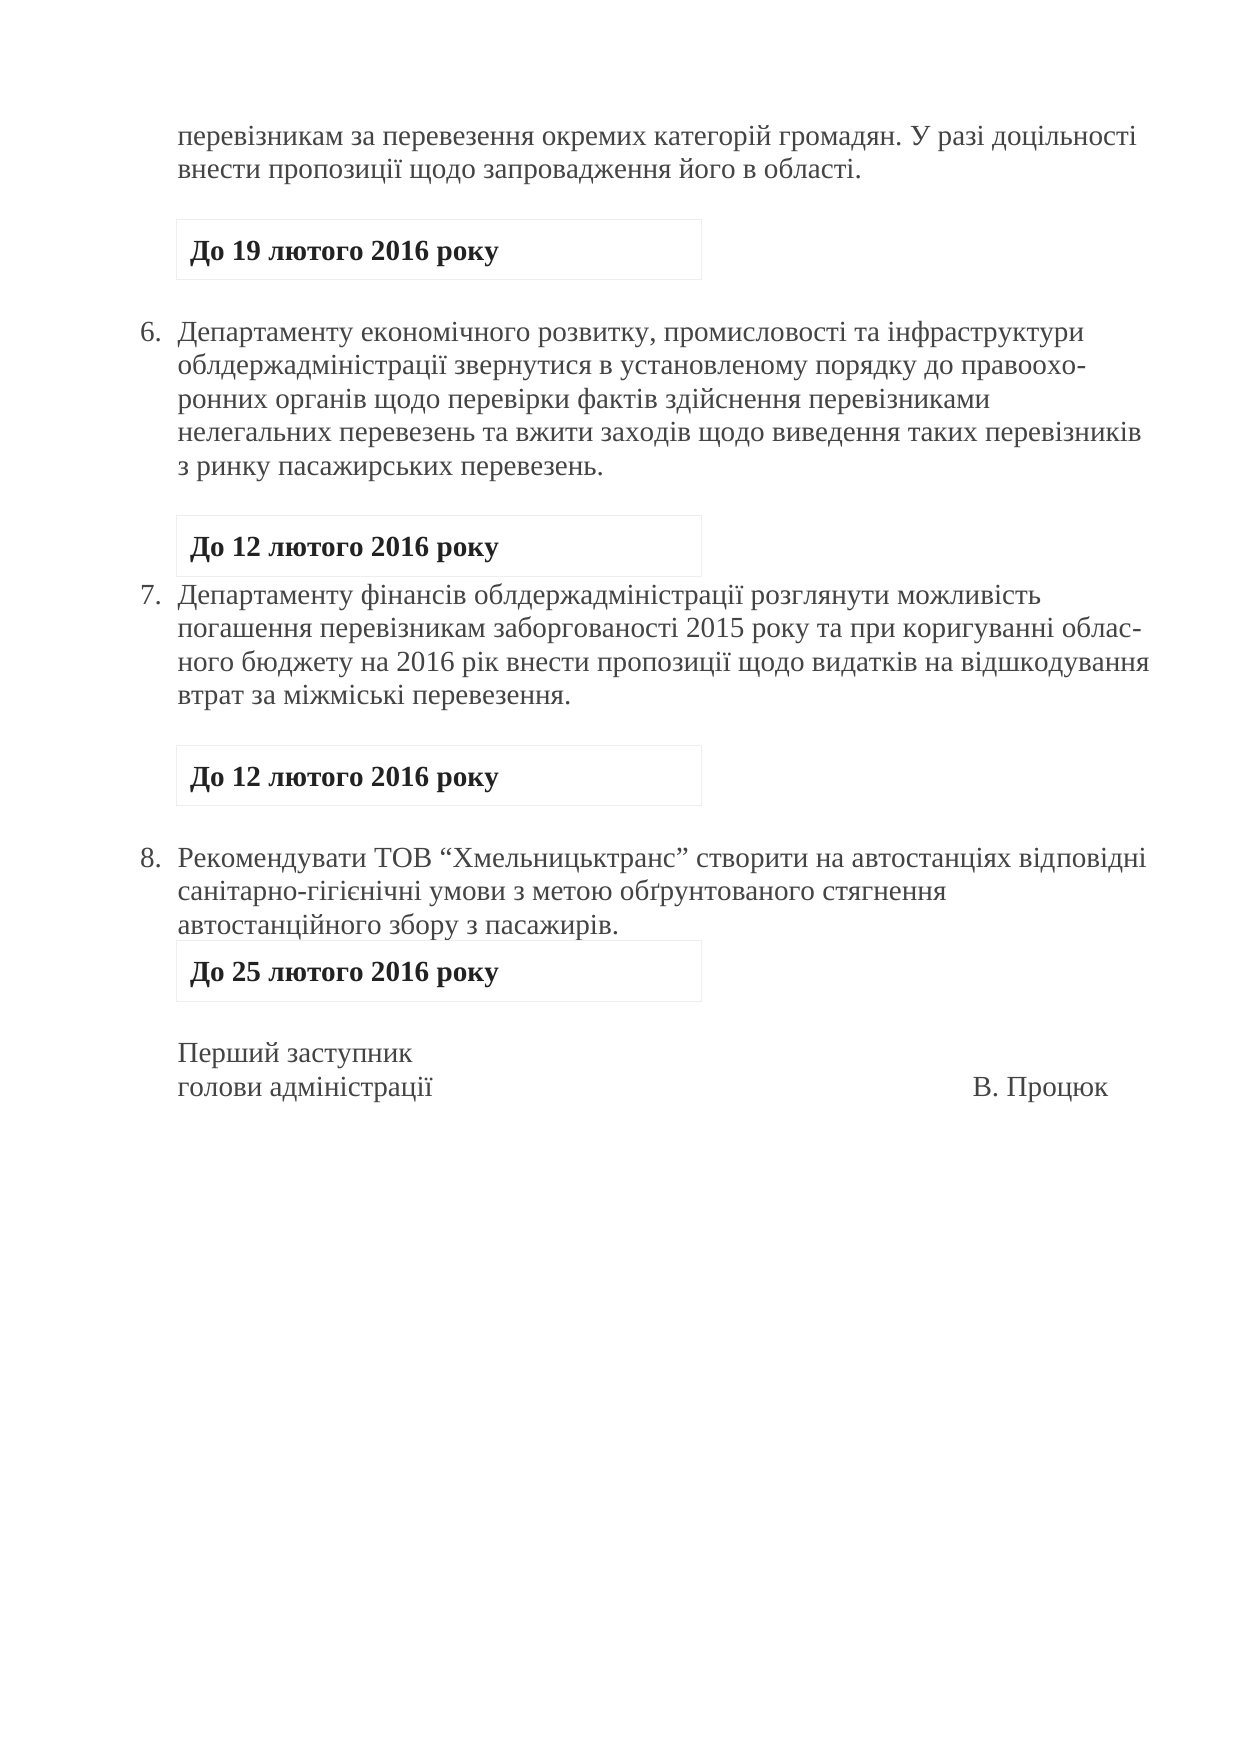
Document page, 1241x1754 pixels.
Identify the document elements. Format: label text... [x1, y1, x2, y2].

text Перший заступник [177, 1036, 1152, 1069]
table_header До 12 лютого 2016 року [177, 516, 701, 576]
list Департаменту фінансів облдержадміністрації розглянути можливість погашення перевізникам заборгованості 2015 року та при коригуванні обласного бюджету на 2016 рік внести пропозиції щодо видатків на відшкодування втрат за міжміські перевезення. [140, 577, 1152, 711]
text голови адміністрації В. Процюк [177, 1069, 1152, 1103]
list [140, 118, 1152, 185]
list Департаменту економічного розвитку, промисловості та інфраструктури облдержадміністрації звернутися в установленому порядку до правоохоронних органів щодо перевірки фактів здійснення перевізниками нелегальних перевезень та вжити заходів щодо виведення таких перевізників з ринку пасажирських перевезень. [140, 314, 1152, 482]
table_header До 25 лютого 2016 року [177, 941, 701, 1001]
table_header До 12 лютого 2016 року [177, 746, 701, 805]
list Рекомендувати ТОВ “Хмельницьктранс” створити на автостанціях відповідні санітарно-гігієнічні умови з метою обґрунтованого стягнення автостанційного збору з пасажирів. [140, 840, 1152, 940]
table_header До 19 лютого 2016 року [177, 220, 701, 279]
